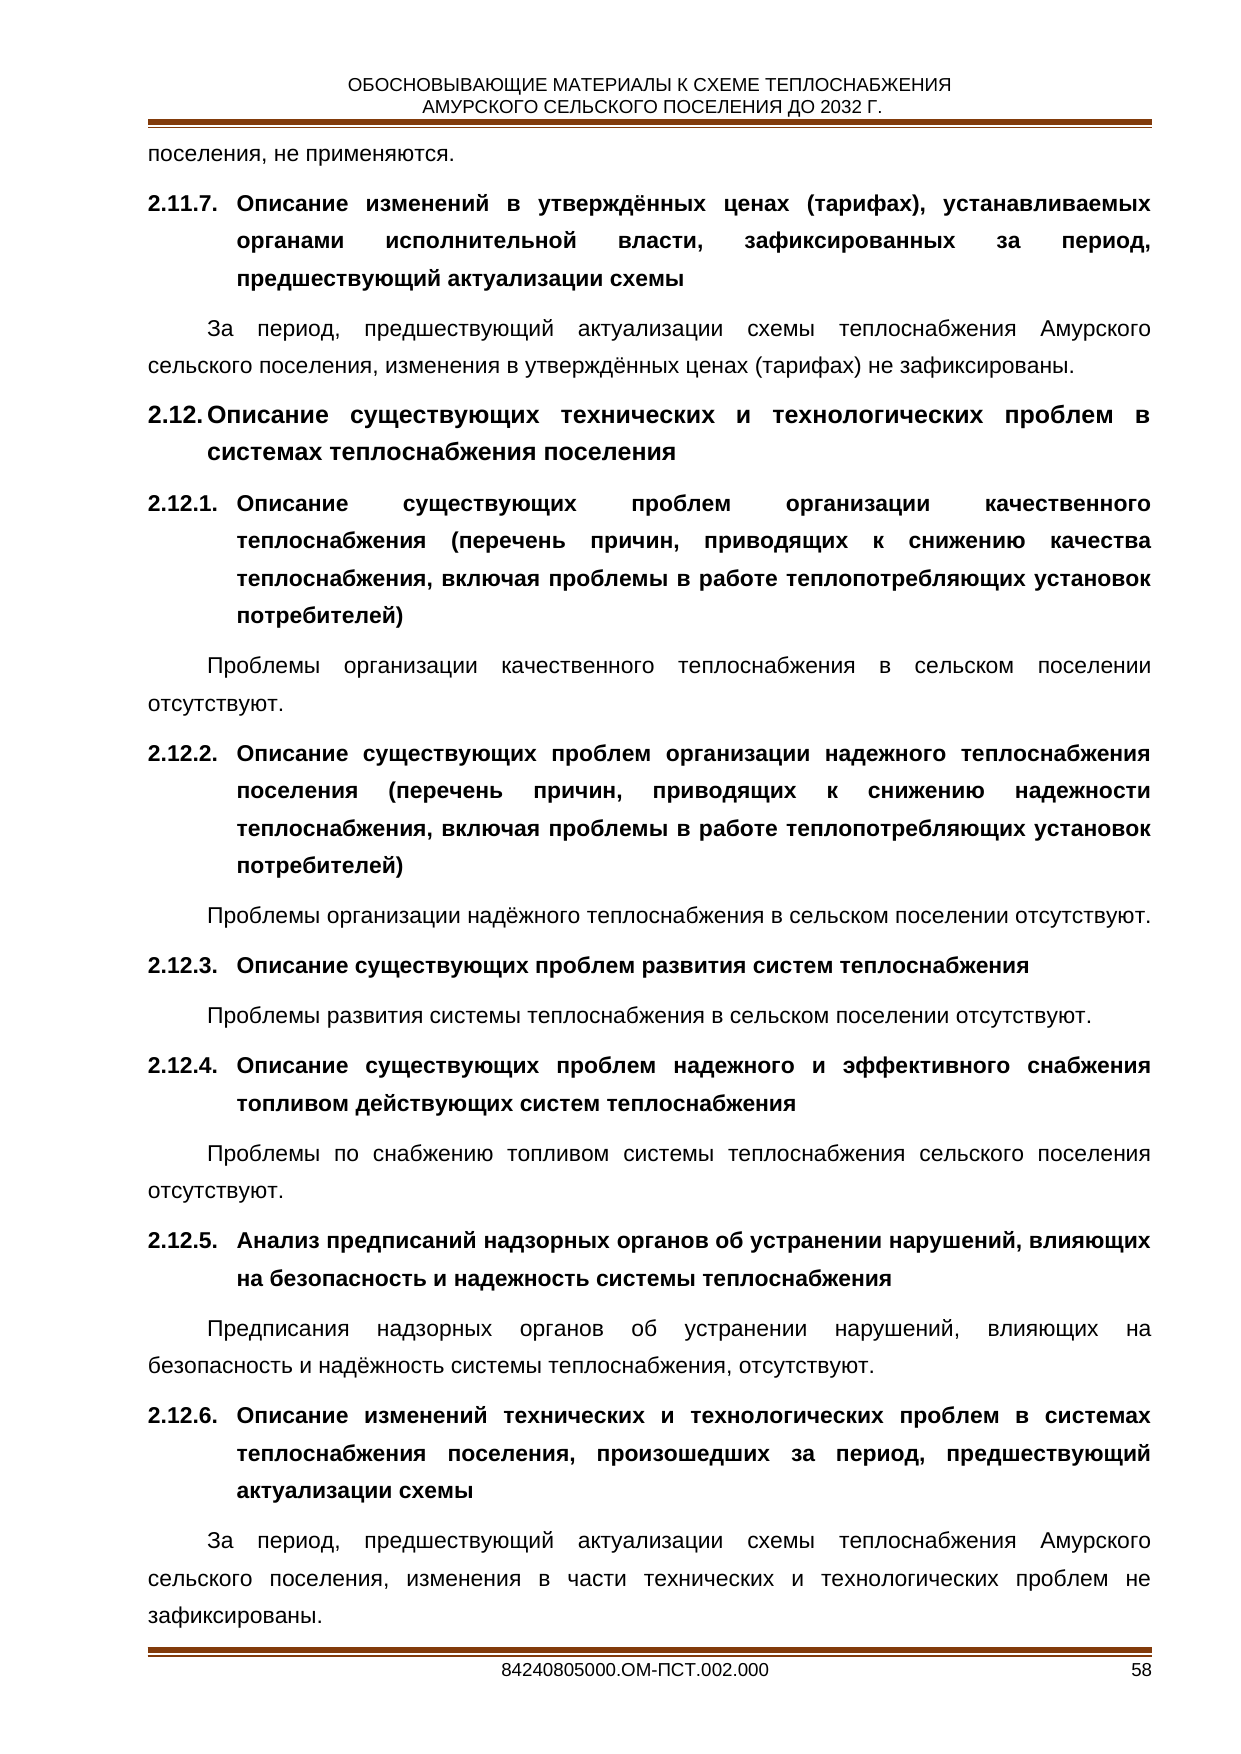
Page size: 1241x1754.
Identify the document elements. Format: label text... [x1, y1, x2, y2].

list Описание существующих проблем развития систем теплоснабжения [148, 941, 1152, 978]
list Описание существующих проблем организации надежного теплоснабжения поселения (перечень причин, приводящих к снижению надежности теплоснабжения, включая проблемы в работе теплопотребляющих установок потребителей) [148, 728, 1152, 878]
text Проблемы организации надёжного теплоснабжения в сельском поселении отсутствуют. [148, 891, 1152, 928]
list Описание изменений в утверждённых ценах (тарифах), устанавливаемых органами исполнительной власти, зафиксированных за период, предшествующий актуализации схемы [148, 178, 1152, 291]
text Проблемы по снабжению топливом системы теплоснабжения сельского поселения отсутствуют. [148, 1128, 1152, 1203]
list Описание изменений технических и технологических проблем в системах теплоснабжения поселения, произошедших за период, предшествующий актуализации схемы [148, 1391, 1152, 1503]
text Предписания надзорных органов об устранении нарушений, влияющих на безопасность и надёжность системы теплоснабжения, отсутствуют. [148, 1303, 1152, 1378]
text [148, 128, 1152, 166]
list Описание существующих проблем надежного и эффективного снабжения топливом действующих систем теплоснабжения [148, 1041, 1152, 1116]
text Проблемы развития системы теплоснабжения в сельском поселении отсутствуют. [148, 991, 1152, 1028]
text За период, предшествующий актуализации схемы теплоснабжения Амурского сельского поселения, изменения в утверждённых ценах (тарифах) не зафиксированы. [148, 303, 1152, 378]
list Описание существующих технических и технологических проблем в системах теплоснабжения поселения [148, 391, 1152, 466]
text Проблемы организации качественного теплоснабжения в сельском поселении отсутствуют. [148, 641, 1152, 716]
text За период, предшествующий актуализации схемы теплоснабжения Амурского сельского поселения, изменения в части технических и технологических проблем не зафиксированы. [148, 1516, 1152, 1628]
list Описание существующих проблем организации качественного теплоснабжения (перечень причин, приводящих к снижению качества теплоснабжения, включая проблемы в работе теплопотребляющих установок потребителей) [148, 478, 1152, 628]
list Анализ предписаний надзорных органов об устранении нарушений, влияющих на безопасность и надежность системы теплоснабжения [148, 1216, 1152, 1291]
